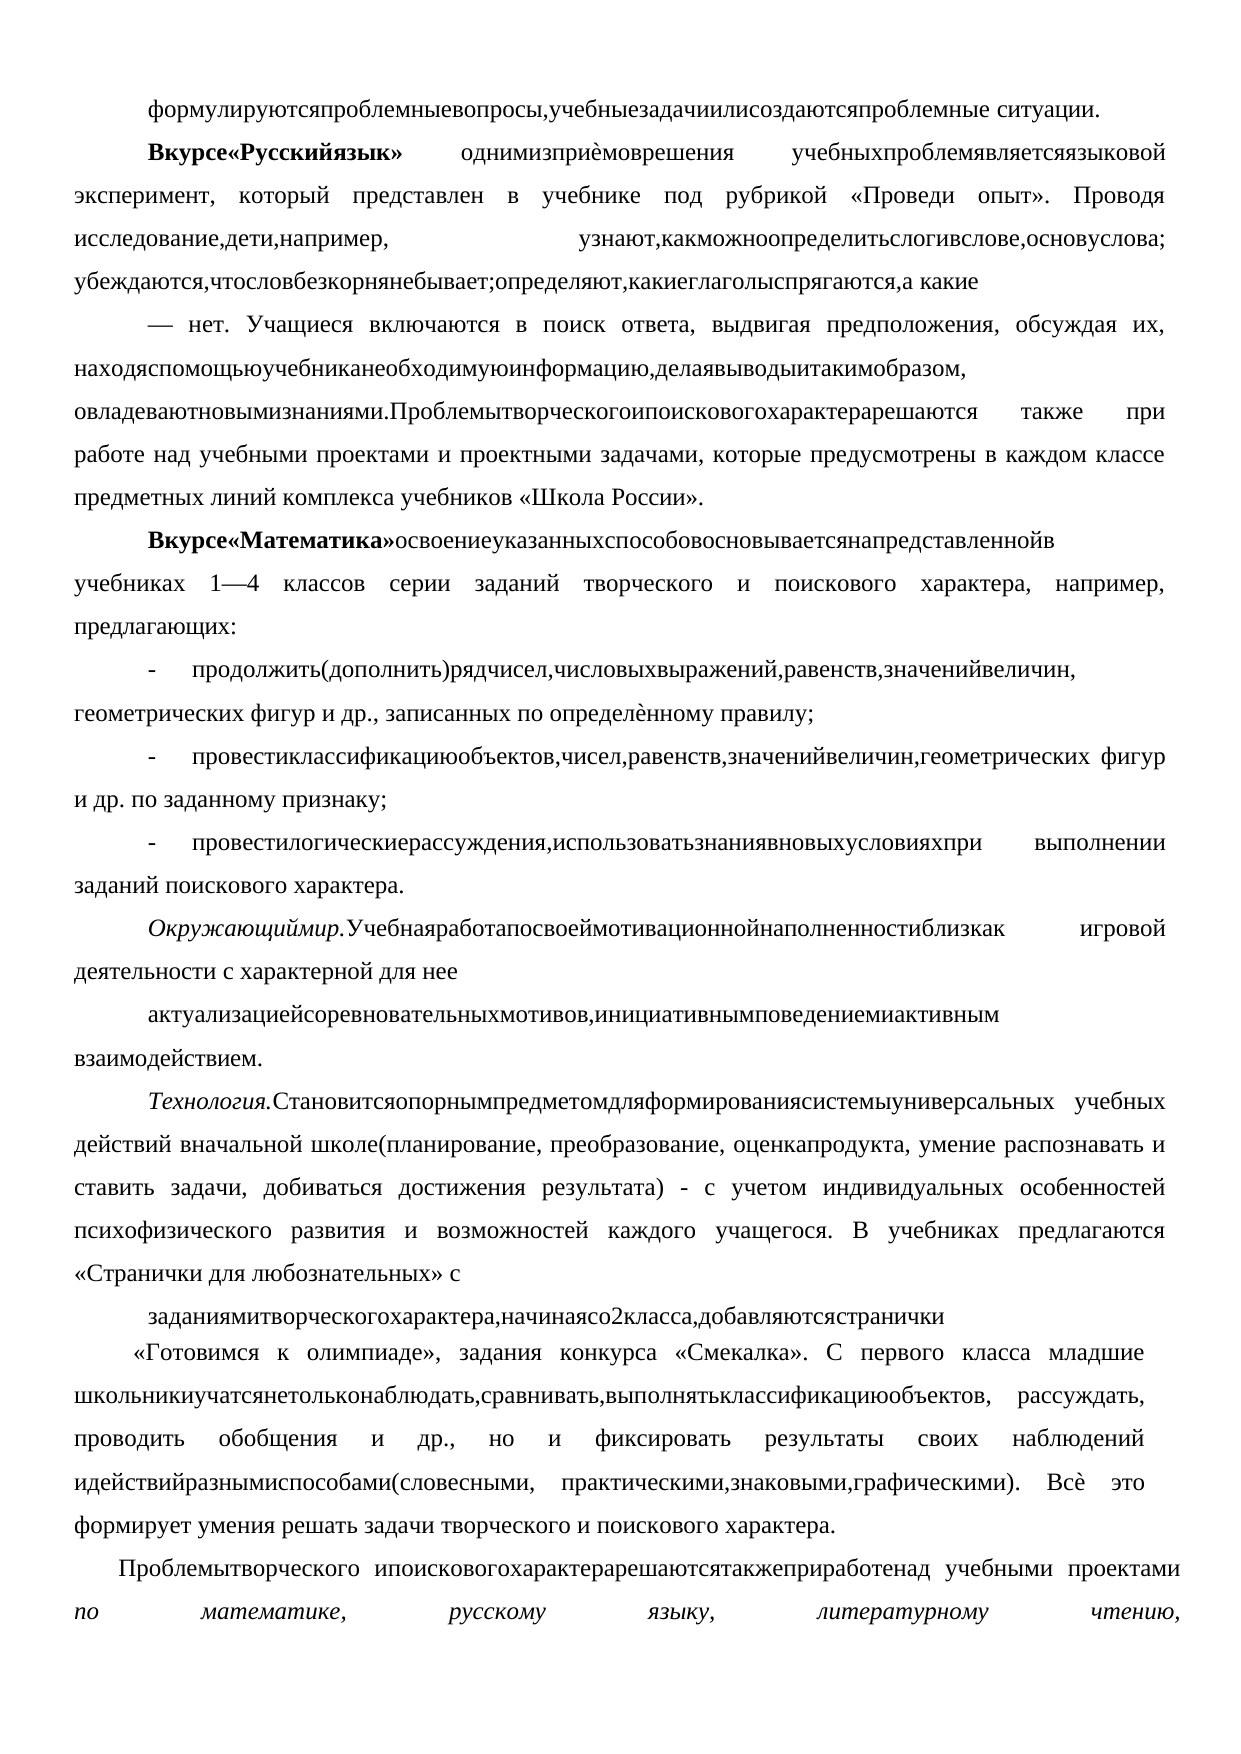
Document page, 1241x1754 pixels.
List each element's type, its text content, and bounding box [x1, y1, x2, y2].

text формулируютсяпроблемныевопросы,учебныезадачиилисоздаютсяпроблемные ситуации. [74, 94, 1166, 122]
text Окружающиймир.Учебнаяработапосвоеймотивационнойнаполненностиблизкак игровой деятельности с характерной для нее [74, 913, 1166, 985]
text заданиямитворческогохарактера,начинаясо2класса,добавляютсястранички [74, 1301, 1166, 1330]
list провестиклассификациюобъектов,чисел,равенств,значенийвеличин,геометрических фигур и др. по заданному признаку; [74, 741, 1166, 813]
list провестилогическиерассуждения,использоватьзнаниявновыхусловияхпри выполнении заданий поискового характера. [74, 827, 1166, 899]
list продолжить(дополнить)рядчисел,числовыхвыражений,равенств,значенийвеличин, геометрических фигур и др., записанных по определѐнному правилу; [74, 654, 1166, 726]
text — нет. Учащиеся включаются в поиск ответа, выдвигая предположения, обсуждая их, находяспомощьюучебниканеобходимуюинформацию,делаявыводыитакимобразом, овладеваютновымизнаниями.Проблемытворческогоипоисковогохарактерарешаются также при работе над учебными проектами и проектными задачами, которые предусмотрены в каждом классе предметных линий комплекса учебников «Школа России». [74, 309, 1166, 511]
text Вкурсе«Русскийязык» однимизприѐмоврешения учебныхпроблемявляетсяязыковой эксперимент, который представлен в учебнике под рубрикой «Проведи опыт». Проводя исследование,дети,например, узнают,какможноопределитьслогивслове,основуслова; убеждаются,чтословбезкорнянебывает;определяют,какиеглаголыспрягаются,а какие [74, 137, 1166, 295]
text Технология.Становитсяопорнымпредметомдляформированиясистемыуниверсальных учебных действий вначальной школе(планирование, преобразование, оценкапродукта, умение распознавать и ставить задачи, добиваться достижения результата) - с учетом индивидуальных особенностей психофизического развития и возможностей каждого учащегося. В учебниках предлагаются «Странички для любознательных» с [74, 1086, 1166, 1287]
text Вкурсе«Математика»освоениеуказанныхспособовосновываетсянапредставленнойв учебниках 1—4 классов серии заданий творческого и поискового характера, например, предлагающих: [74, 525, 1166, 640]
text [74, 1553, 1181, 1625]
text актуализациейсоревновательныхмотивов,инициативнымповедениемиактивным взаимодействием. [74, 999, 1166, 1071]
text «Готовимся к олимпиаде», задания конкурса «Смекалка». С первого класса младшие школьникиучатсянетольконаблюдать,сравнивать,выполнятьклассификациюобъектов, рассуждать, проводить обобщения и др., но и фиксировать результаты своих наблюдений идействийразнымиспособами(словесными, практическими,знаковыми,графическими). Всѐ это формирует умения решать задачи творческого и поискового характера. [74, 1337, 1146, 1538]
